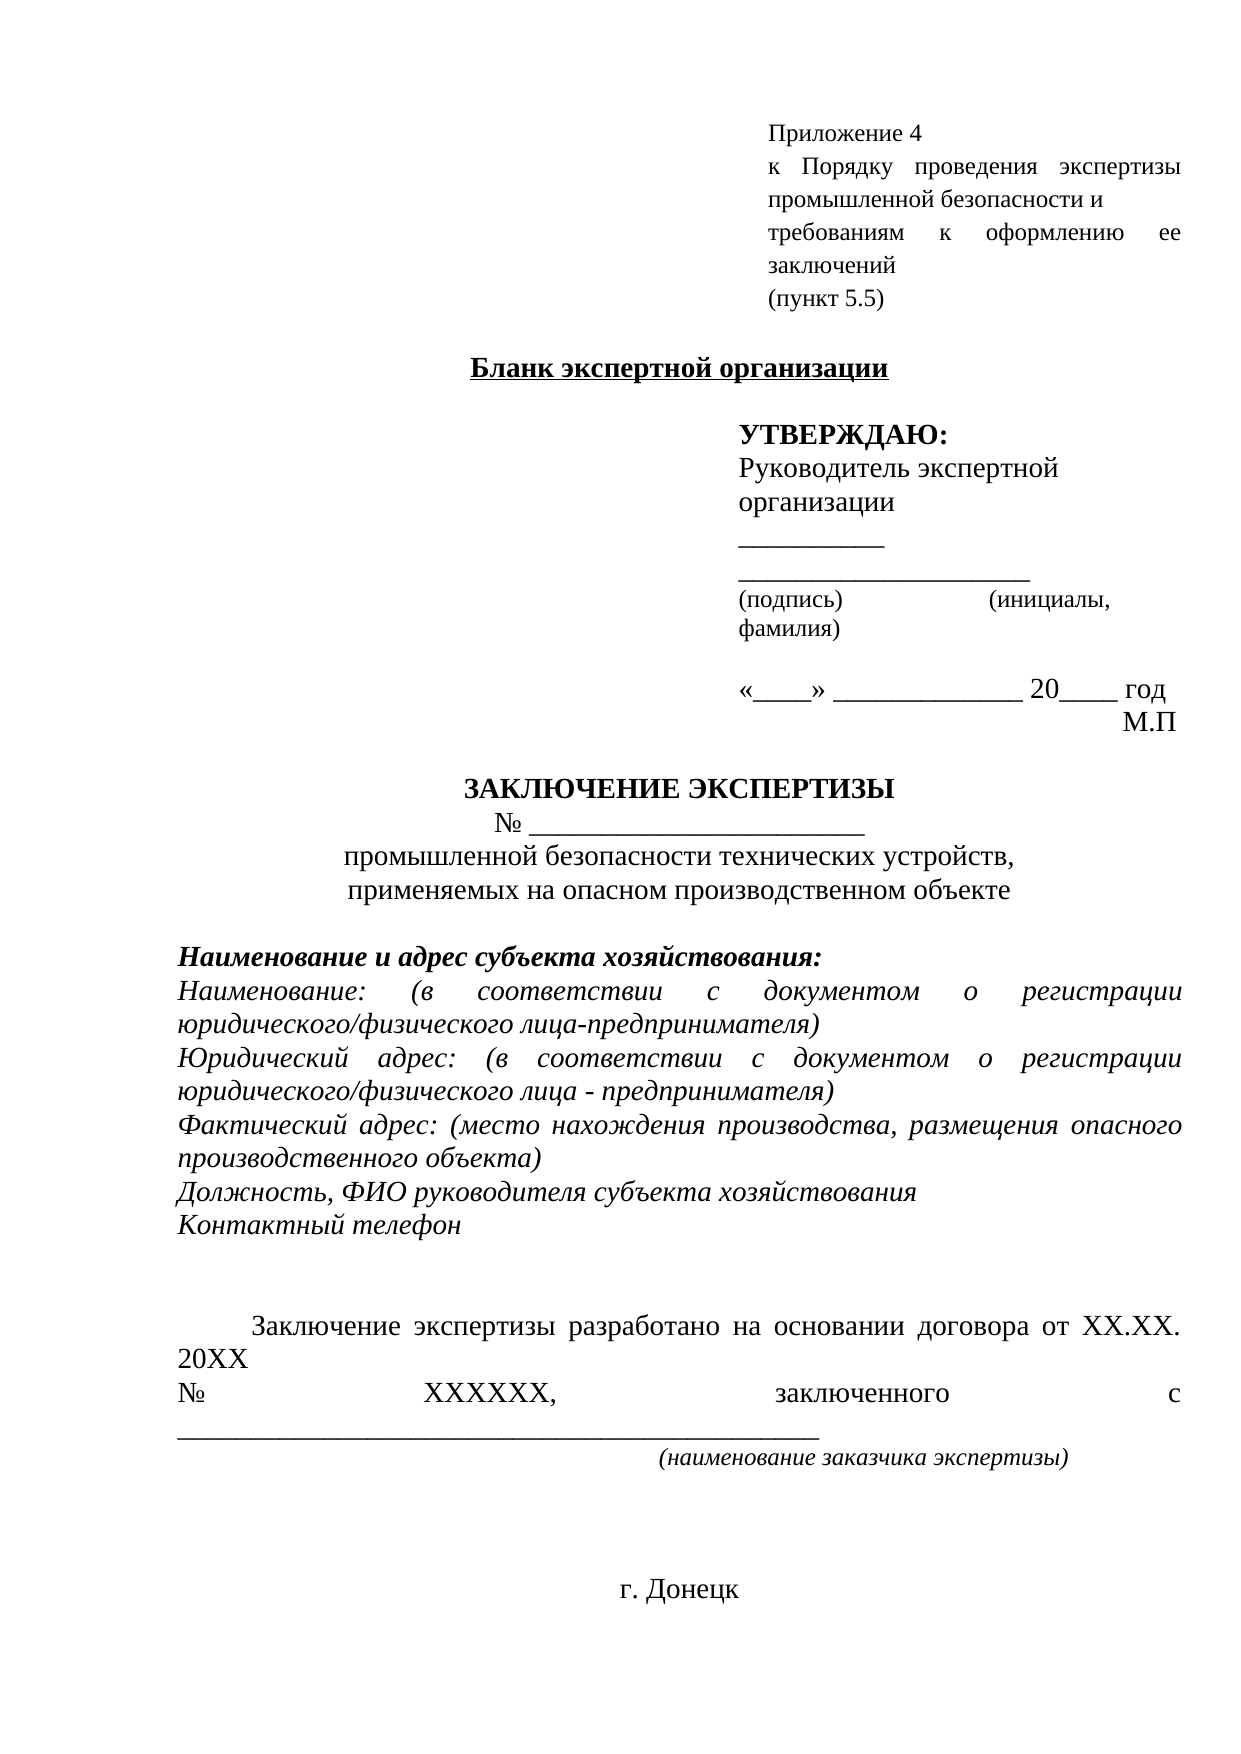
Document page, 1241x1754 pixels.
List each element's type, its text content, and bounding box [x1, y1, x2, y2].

text к Порядку проведения экспертизы промышленной безопасности и [768, 151, 1181, 213]
text «____» _____________ 20____ год [738, 671, 1181, 704]
text промышленной безопасности технических устройств, [177, 838, 1181, 872]
text ЗАКЛЮЧЕНИЕ ЭКСПЕРТИЗЫ [177, 771, 1181, 805]
text Фактический адрес: (место нахождения производства, размещения опасного производственного объекта) [177, 1107, 1183, 1174]
text Юридический адрес: (в соответствии с документом о регистрации юридического/физического лица - предпринимателя) [177, 1040, 1183, 1107]
text Должность, ФИО руководителя субъекта хозяйствования [177, 1174, 1183, 1207]
text Руководитель экспертной организации [738, 450, 1181, 517]
text № _______________________ [177, 805, 1181, 838]
text __________ ____________________ [738, 517, 1181, 584]
text Бланк экспертной организации [177, 350, 1181, 383]
text Контактный телефон [177, 1207, 1183, 1241]
text М.П [1122, 704, 1181, 738]
text Приложение 4 [768, 118, 1181, 147]
text Наименование: (в соответствии с документом о регистрации юридического/физического лица-предпринимателя) [177, 973, 1183, 1040]
text № ХХХХХХ, заключенного с ____________________________________________ [177, 1375, 1181, 1442]
text Заключение экспертизы разработано на основании договора от ХХ.ХХ. 20ХХ [177, 1308, 1181, 1375]
text УТВЕРЖДАЮ: [738, 417, 1181, 450]
text (подпись) (инициалы, фамилия) [738, 584, 1181, 642]
text (пункт 5.5) [768, 283, 1181, 312]
text г. Донецк [177, 1572, 1181, 1605]
text применяемых на опасном производственном объекте [177, 872, 1181, 906]
text требованиям к оформлению ее заключений [768, 217, 1181, 279]
text (наименование заказчика экспертизы) [472, 1442, 1181, 1471]
text Наименование и адрес субъекта хозяйствования: [177, 939, 1183, 973]
